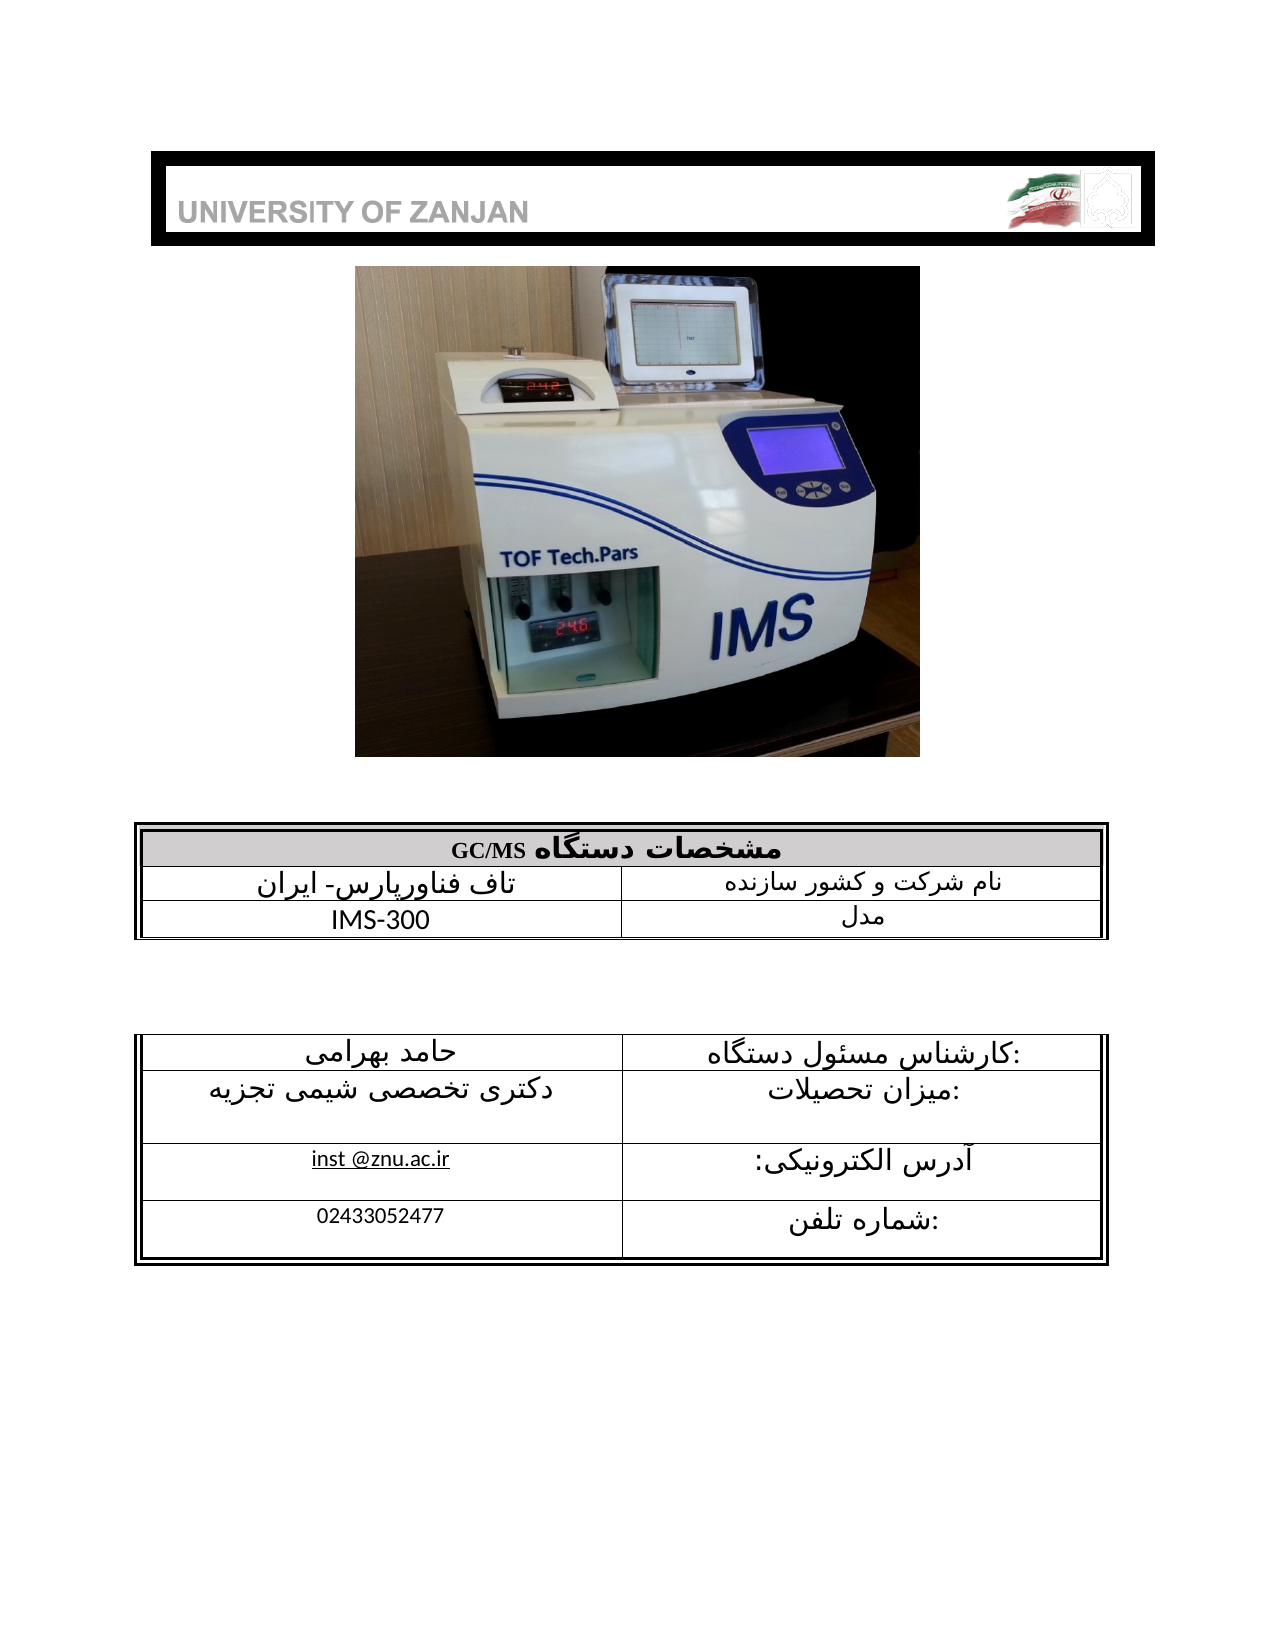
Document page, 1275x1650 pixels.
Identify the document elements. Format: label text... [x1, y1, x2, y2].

table_header کارشناس مسئول دستگاه: [623, 1035, 1100, 1070]
picture [166, 166, 1141, 232]
table_cell آدرس الکترونیکی: [623, 1144, 1100, 1200]
table_header مشخصات دستگاه GC/MS [139, 825, 1104, 866]
table_cell شماره تلفن: [623, 1201, 1100, 1257]
table_header حامد بهرامی [143, 1035, 622, 1070]
picture [355, 266, 920, 757]
table_cell تاف فناورپارس- ایران [143, 867, 621, 900]
table_cell IMS-300 [143, 901, 621, 937]
table_cell میزان تحصیلات: [623, 1071, 1100, 1143]
table_cell مدل [622, 901, 1100, 937]
table_cell دکتری تخصصی شیمی تجزیه [143, 1071, 622, 1143]
table_cell inst @znu.ac.ir [143, 1144, 622, 1200]
table_cell نام شرکت و کشور سازنده [622, 867, 1100, 900]
table_cell 02433052477 [143, 1201, 622, 1257]
